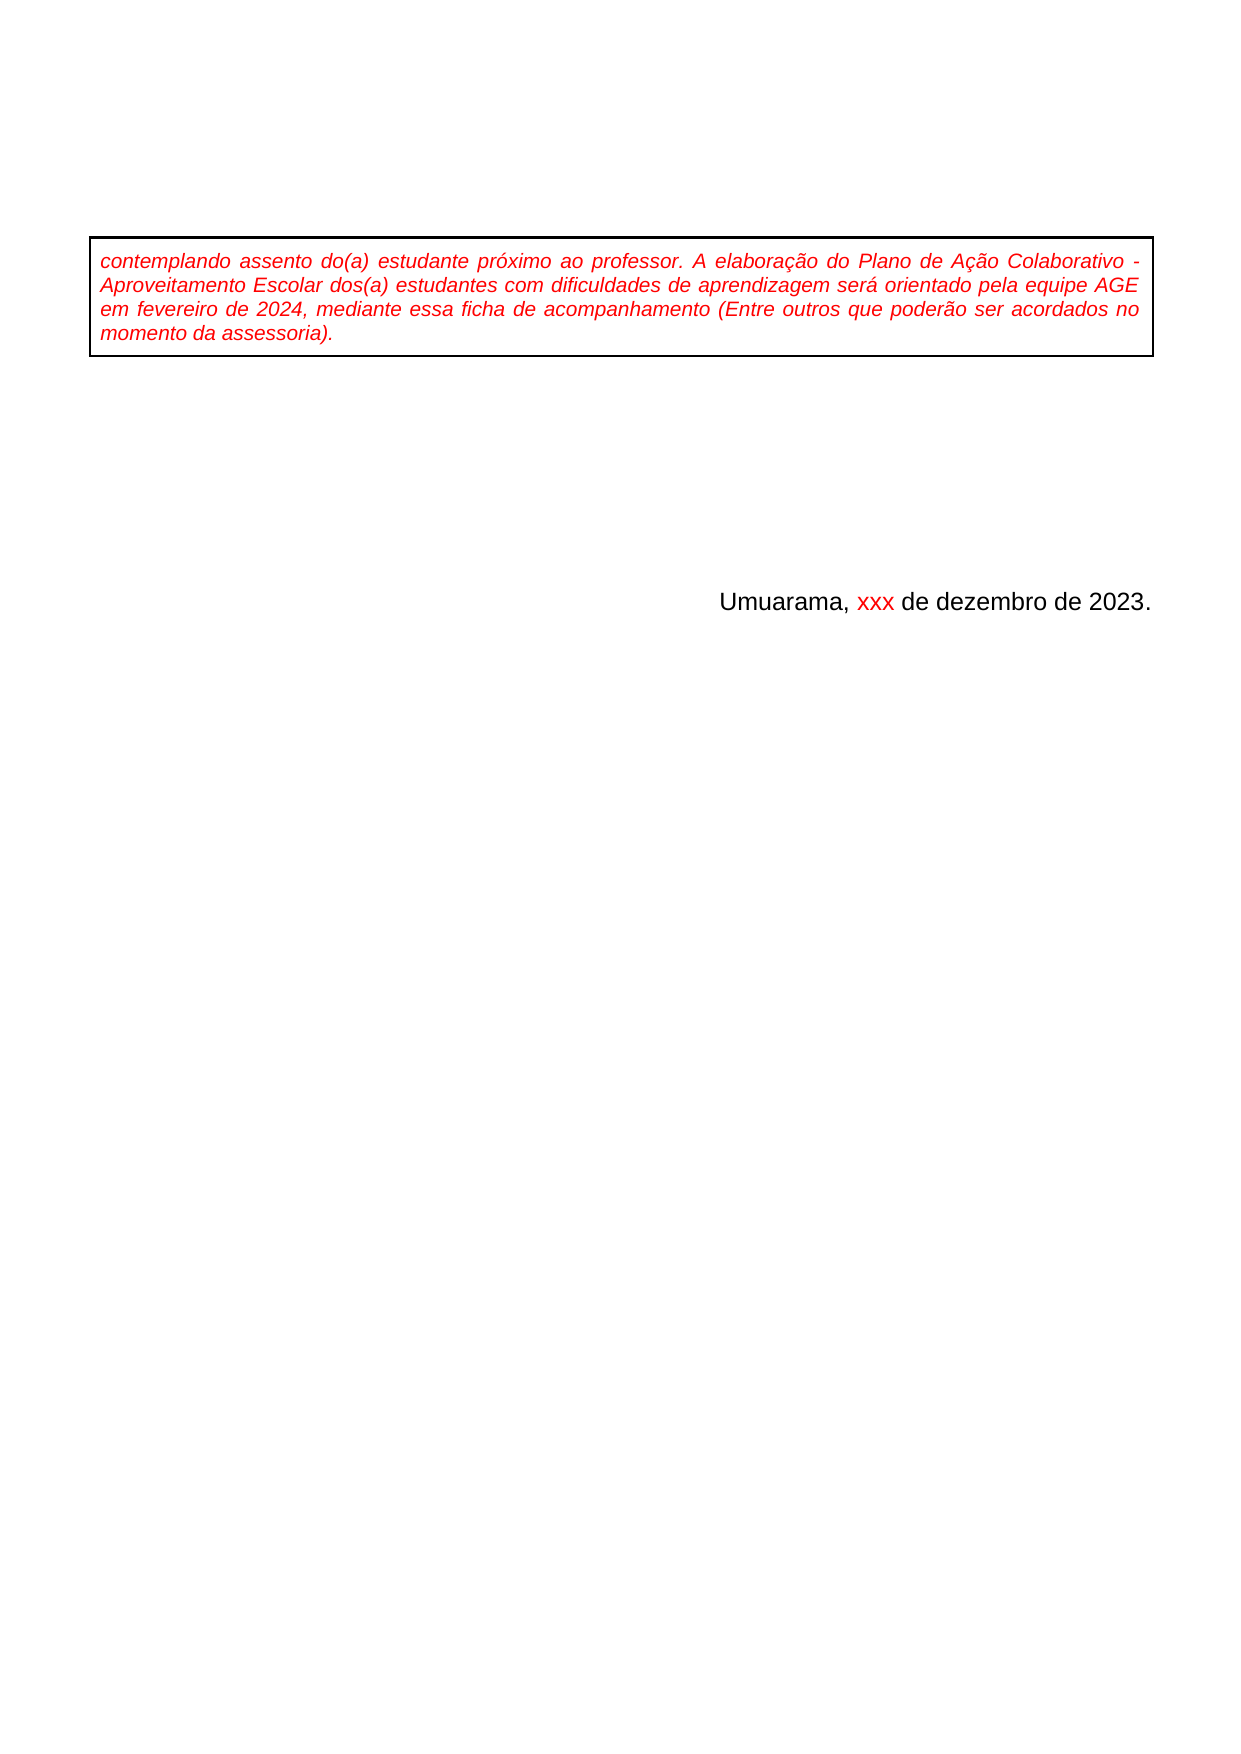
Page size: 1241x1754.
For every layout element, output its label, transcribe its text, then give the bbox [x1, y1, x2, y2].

text Umuarama, xxx de dezembro de 2023. [89, 587, 1151, 616]
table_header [91, 239, 1152, 355]
